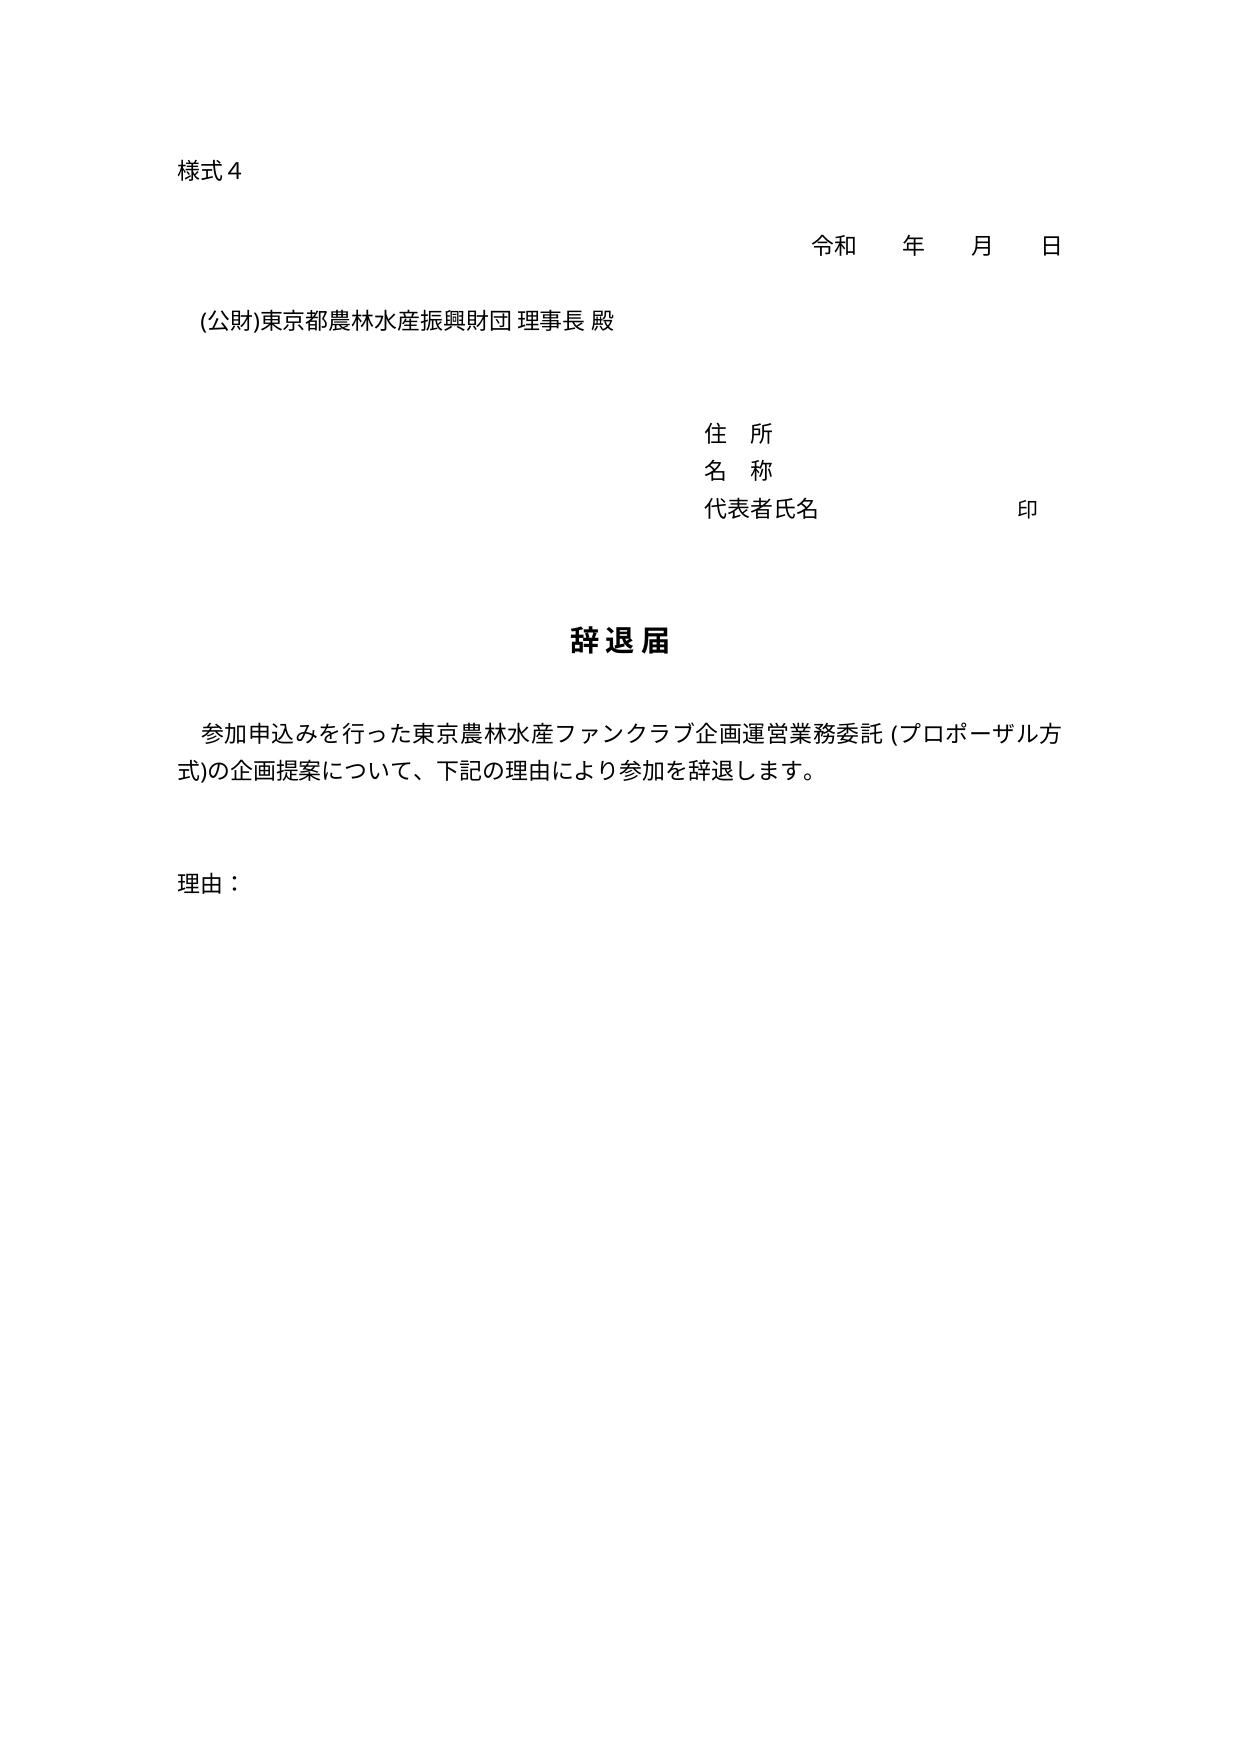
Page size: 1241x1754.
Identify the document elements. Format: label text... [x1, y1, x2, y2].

text 代表者氏名 印 [177, 488, 1063, 526]
text 名 称 [177, 451, 1063, 488]
text (公財)東京都農林水産振興財団 理事長 殿 [177, 301, 1063, 338]
text 住 所 [177, 413, 1063, 451]
text 様式４ [177, 151, 1063, 188]
text 理由： [177, 863, 1063, 901]
text 辞 退 届 [177, 601, 1063, 676]
text 参加申込みを行った東京農林水産ファンクラブ企画運営業務委託 (プロポーザル方式)の企画提案について、下記の理由により参加を辞退します。 [177, 713, 1063, 788]
text 令和 年 月 日 [177, 226, 1063, 263]
